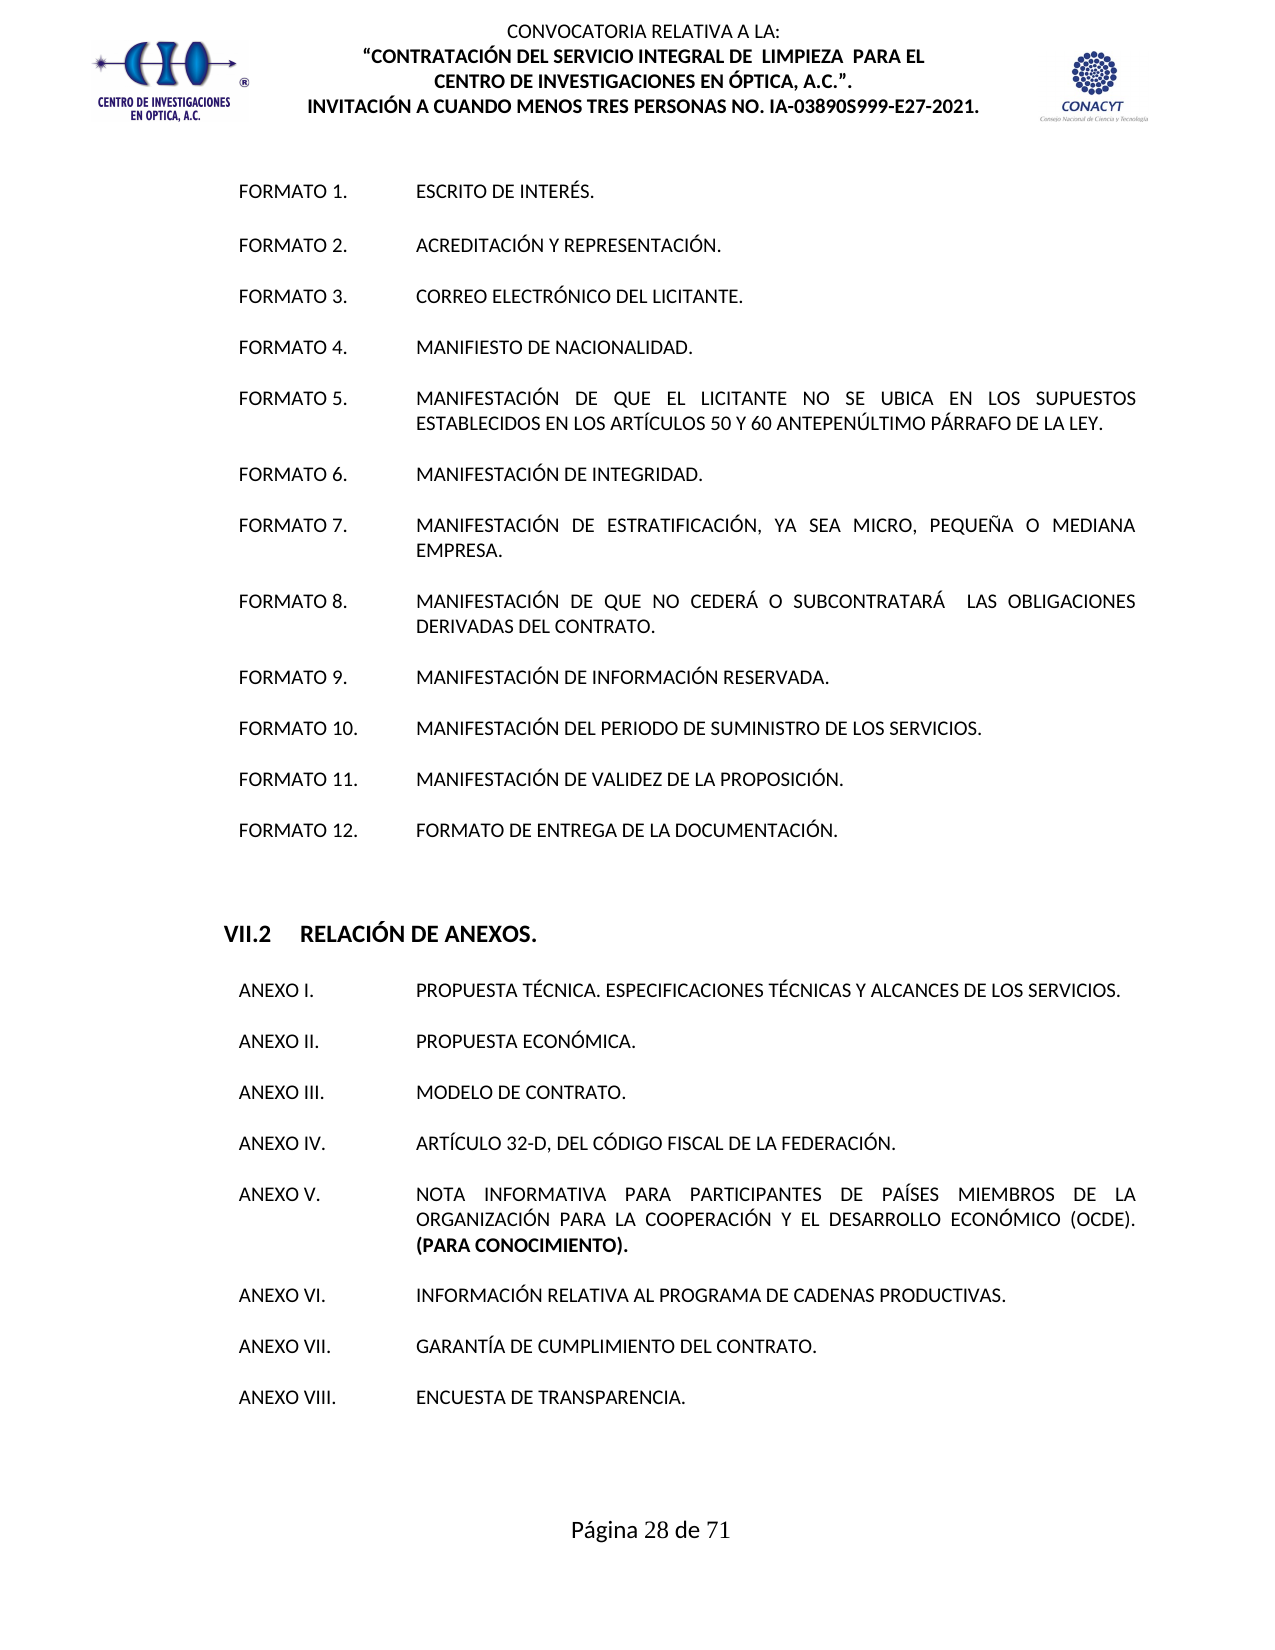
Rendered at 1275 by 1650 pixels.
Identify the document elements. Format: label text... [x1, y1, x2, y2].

text ANEXO II. PROPUESTA ECONÓMICA. [239, 1028, 1137, 1054]
text ANEXO IV. ARTÍCULO 32-D, DEL CÓDIGO FISCAL DE LA FEDERACIÓN. [239, 1130, 1137, 1156]
text FORMATO 8. MANIFESTACIÓN DE QUE NO CEDERÁ O SUBCONTRATARÁ LAS OBLIGACIONES DERIVADAS DEL CONTRATO. [239, 588, 1137, 639]
text ANEXO III. MODELO DE CONTRATO. [239, 1079, 1137, 1105]
text FORMATO 2. ACREDITACIÓN Y REPRESENTACIÓN. [239, 232, 1137, 258]
text FORMATO 9. MANIFESTACIÓN DE INFORMACIÓN RESERVADA. [239, 664, 1137, 690]
text FORMATO 4. MANIFIESTO DE NACIONALIDAD. [239, 334, 1137, 359]
text VII.2 RELACIÓN DE ANEXOS. [150, 918, 1152, 949]
text ANEXO I. PROPUESTA TÉCNICA. ESPECIFICACIONES TÉCNICAS Y ALCANCES DE LOS SERVICIOS. [239, 978, 1137, 1003]
text ANEXO VI. INFORMACIÓN RELATIVA AL PROGRAMA DE CADENAS PRODUCTIVAS. [239, 1283, 1137, 1308]
text FORMATO 5. MANIFESTACIÓN DE QUE EL LICITANTE NO SE UBICA EN LOS SUPUESTOS ESTABLECIDOS EN LOS ARTÍCULOS 50 Y 60 ANTEPENÚLTIMO PÁRRAFO DE LA LEY. [239, 385, 1137, 436]
text ANEXO V. NOTA INFORMATIVA PARA PARTICIPANTES DE PAÍSES MIEMBROS DE LA ORGANIZACIÓN PARA LA COOPERACIÓN Y EL DESARROLLO ECONÓMICO (OCDE). (PARA CONOCIMIENTO). [239, 1181, 1137, 1257]
text FORMATO 7. MANIFESTACIÓN DE ESTRATIFICACIÓN, YA SEA MICRO, PEQUEÑA O MEDIANA EMPRESA. [239, 512, 1137, 563]
text FORMATO 12. FORMATO DE ENTREGA DE LA DOCUMENTACIÓN. [239, 817, 1137, 842]
text ANEXO VIII. ENCUESTA DE TRANSPARENCIA. [239, 1384, 1137, 1410]
text FORMATO 6. MANIFESTACIÓN DE INTEGRIDAD. [239, 461, 1137, 486]
text FORMATO 11. MANIFESTACIÓN DE VALIDEZ DE LA PROPOSICIÓN. [239, 766, 1137, 791]
text FORMATO 3. CORREO ELECTRÓNICO DEL LICITANTE. [239, 283, 1137, 308]
picture [91, 40, 250, 122]
picture [1037, 51, 1149, 122]
text FORMATO 1. ESCRITO DE INTERÉS. [239, 178, 1137, 203]
text ANEXO VII. GARANTÍA DE CUMPLIMIENTO DEL CONTRATO. [239, 1333, 1137, 1359]
text FORMATO 10. MANIFESTACIÓN DEL PERIODO DE SUMINISTRO DE LOS SERVICIOS. [239, 715, 1137, 741]
